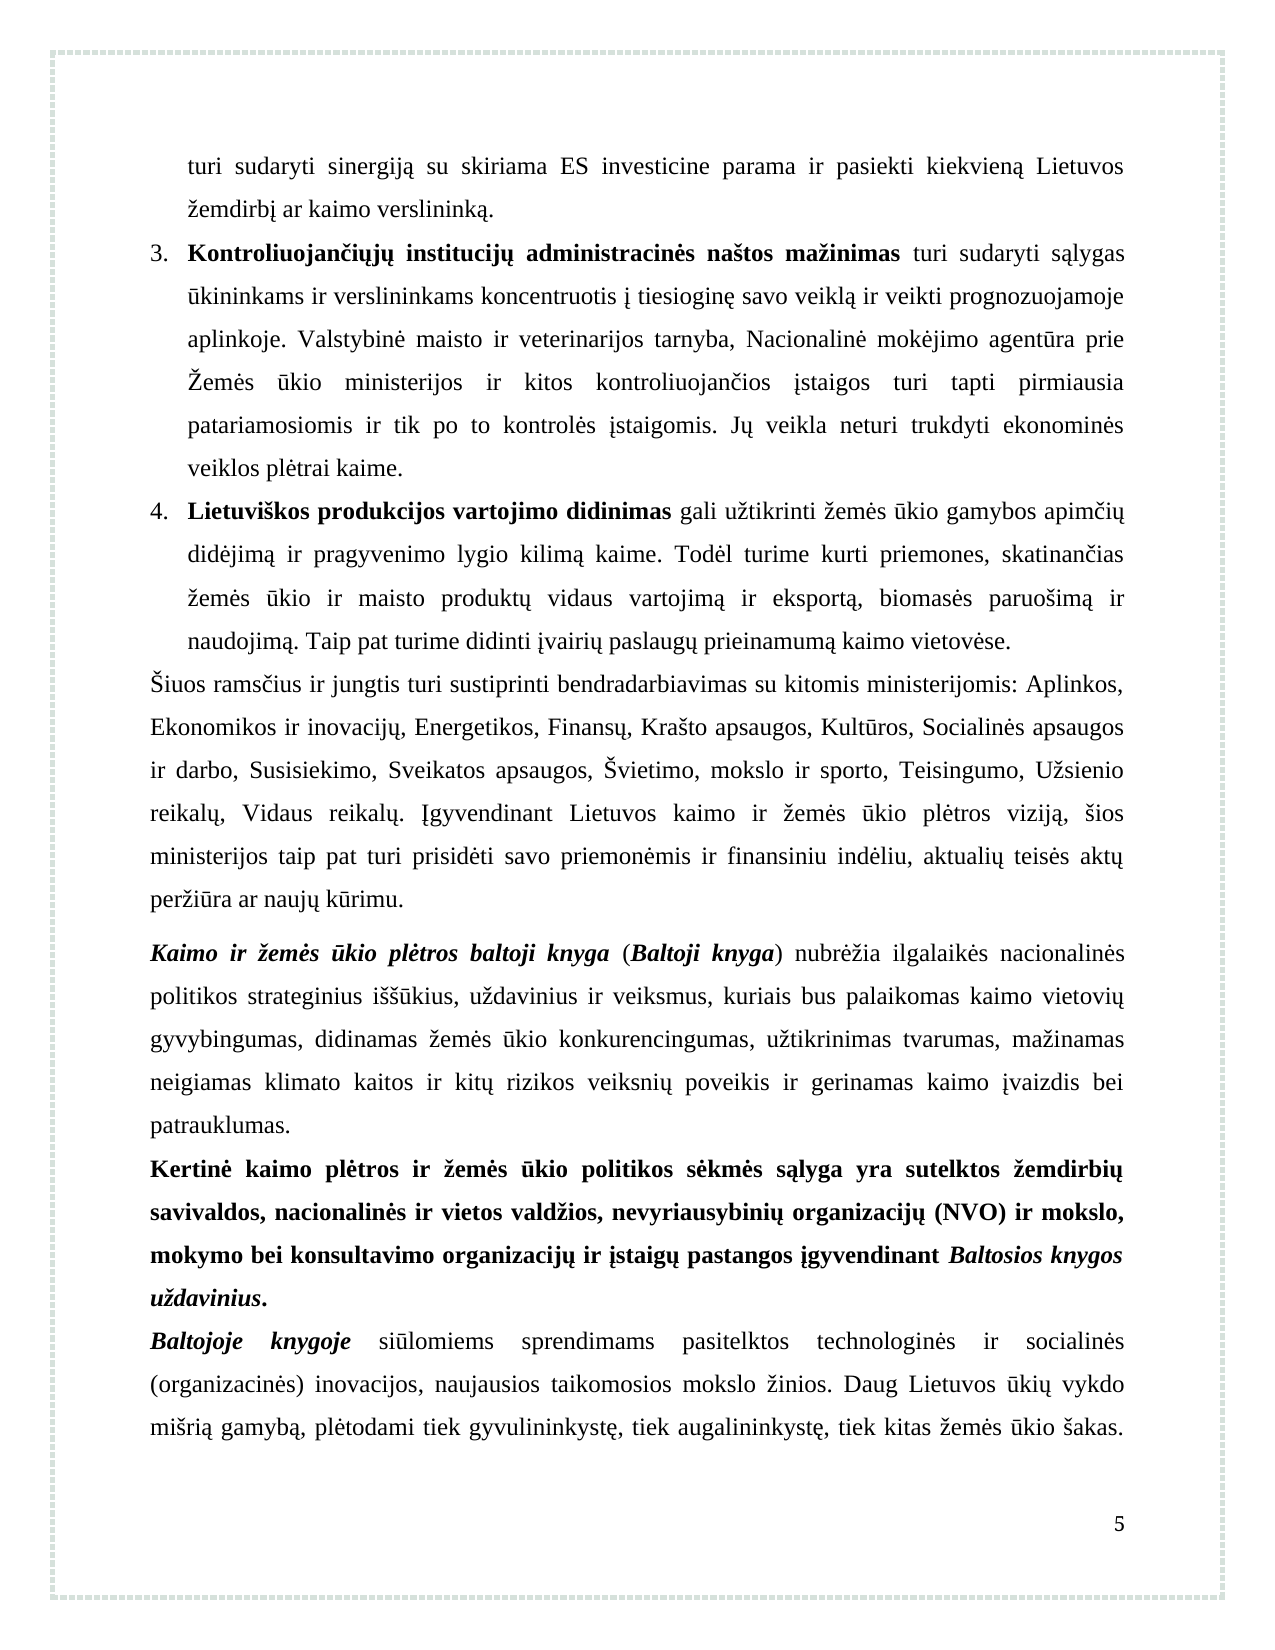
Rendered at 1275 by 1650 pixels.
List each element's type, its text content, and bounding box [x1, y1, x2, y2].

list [150, 151, 1125, 223]
list Šiuos ramsčius ir jungtis turi sustiprinti bendradarbiavimas su kitomis ministerijomis: Aplinkos, Ekonomikos ir inovacijų, Energetikos, Finansų, Krašto apsaugos, Kultūros, Socialinės apsaugos ir darbo, Susisiekimo, Sveikatos apsaugos, Švietimo, mokslo ir sporto, Teisingumo, Užsienio reikalų, Vidaus reikalų. Įgyvendinant Lietuvos kaimo ir žemės ūkio plėtros viziją, šios ministerijos taip pat turi prisidėti savo priemonėmis ir finansiniu indėliu, aktualių teisės aktų peržiūra ar naujų kūrimu. [150, 669, 1125, 913]
text Kertinė kaimo plėtros ir žemės ūkio politikos sėkmės sąlyga yra sutelktos žemdirbių savivaldos, nacionalinės ir vietos valdžios, nevyriausybinių organizacijų (NVO) ir mokslo, mokymo bei konsultavimo organizacijų ir įstaigų pastangos įgyvendinant Baltosios knygos uždavinius. [150, 1154, 1125, 1312]
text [150, 1326, 1125, 1441]
list Lietuviškos produkcijos vartojimo didinimas gali užtikrinti žemės ūkio gamybos apimčių didėjimą ir pragyvenimo lygio kilimą kaime. Todėl turime kurti priemones, skatinančias žemės ūkio ir maisto produktų vidaus vartojimą ir eksportą, biomasės paruošimą ir naudojimą. Taip pat turime didinti įvairių paslaugų prieinamumą kaimo vietovėse. [150, 496, 1125, 654]
text Kaimo ir žemės ūkio plėtros baltoji knyga (Baltoji knyga) nubrėžia ilgalaikės nacionalinės politikos strateginius iššūkius, uždavinius ir veiksmus, kuriais bus palaikomas kaimo vietovių gyvybingumas, didinamas žemės ūkio konkurencingumas, užtikrinimas tvarumas, mažinamas neigiamas klimato kaitos ir kitų rizikos veiksnių poveikis ir gerinamas kaimo įvaizdis bei patrauklumas. [150, 938, 1125, 1139]
list Kontroliuojančiųjų institucijų administracinės naštos mažinimas turi sudaryti sąlygas ūkininkams ir verslininkams koncentruotis į tiesioginę savo veiklą ir veikti prognozuojamoje aplinkoje. Valstybinė maisto ir veterinarijos tarnyba, Nacionalinė mokėjimo agentūra prie Žemės ūkio ministerijos ir kitos kontroliuojančios įstaigos turi tapti pirmiausia patariamosiomis ir tik po to kontrolės įstaigomis. Jų veikla neturi trukdyti ekonominės veiklos plėtrai kaime. [150, 238, 1125, 482]
